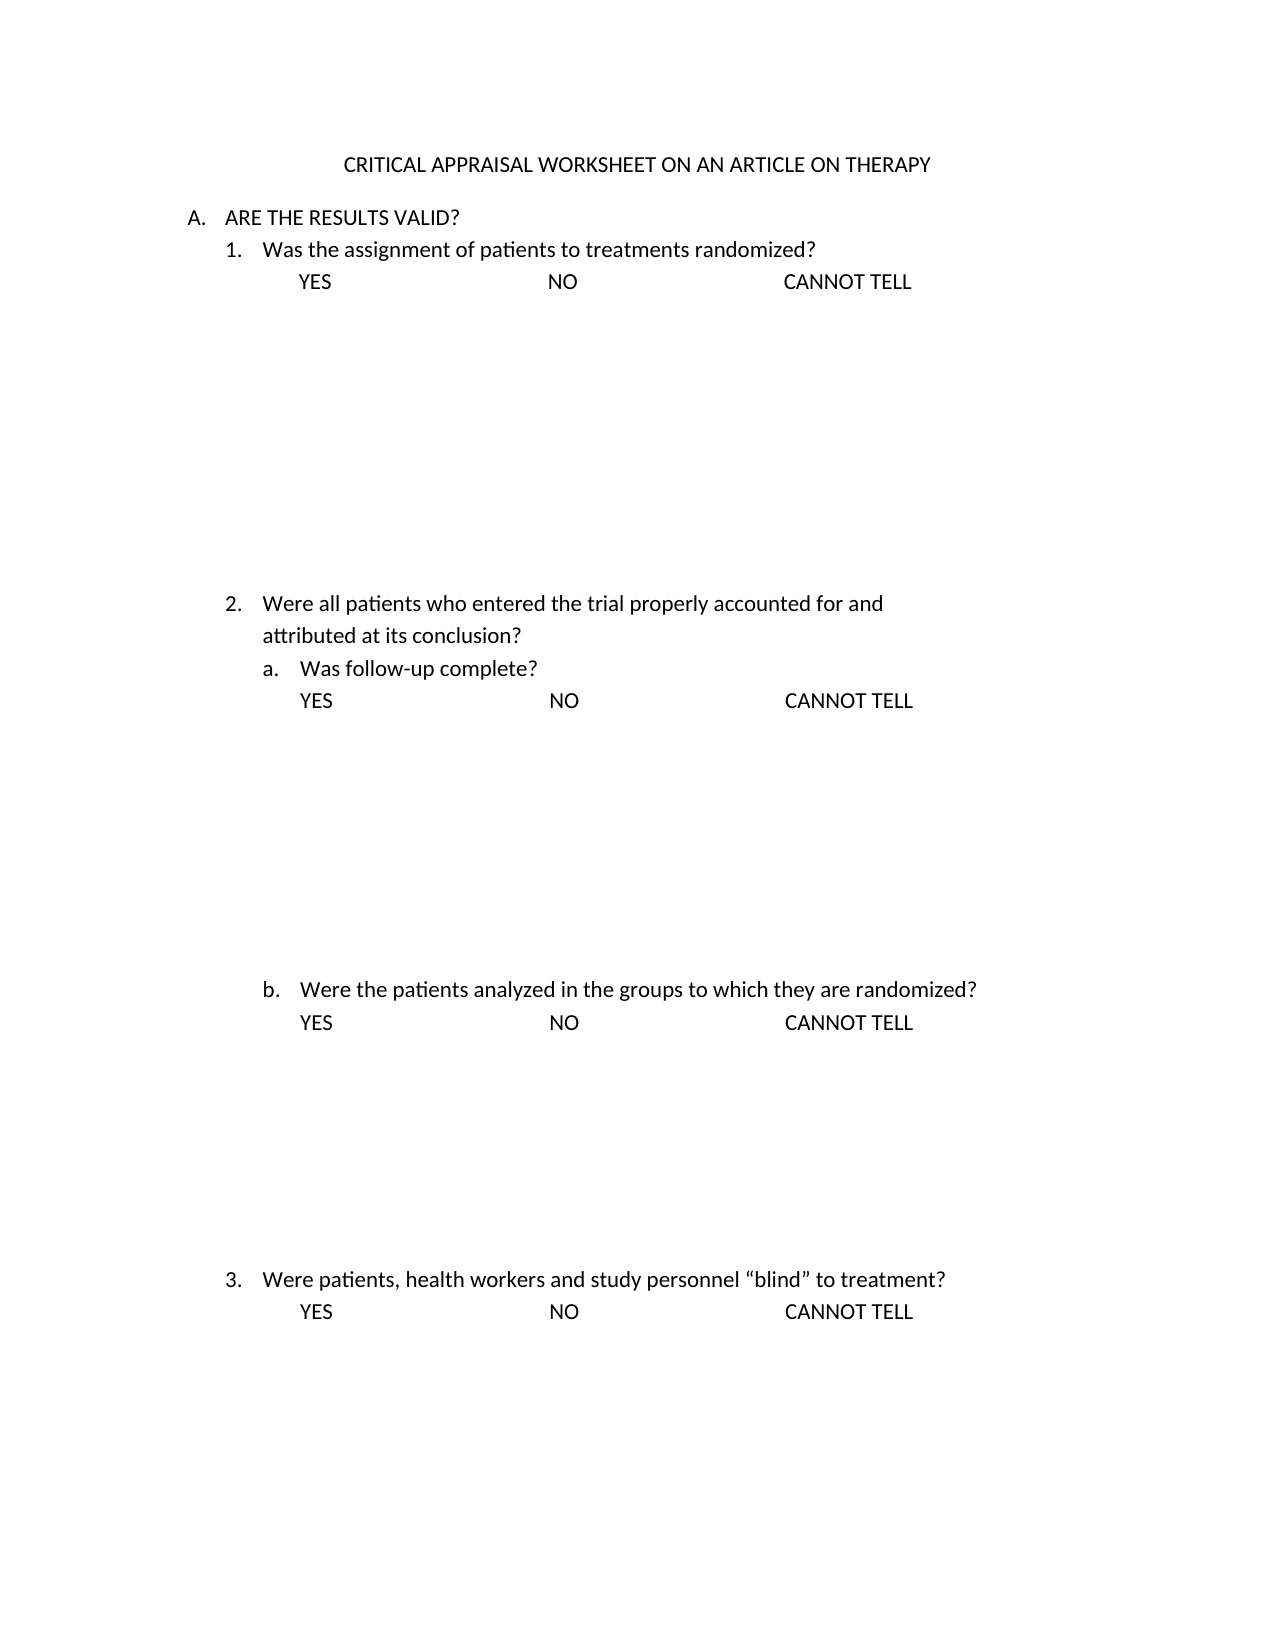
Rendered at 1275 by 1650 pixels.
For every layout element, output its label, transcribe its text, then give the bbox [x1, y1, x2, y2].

list Were the patients analyzed in the groups to which they are randomized? [262, 976, 1125, 1003]
text CRITICAL APPRAISAL WORKSHEET ON AN ARTICLE ON THERAPY [150, 150, 1125, 178]
list YES NO CANNOT TELL [262, 267, 1125, 295]
list Were all patients who entered the trial properly accounted for and [225, 589, 1125, 617]
list Were patients, health workers and study personnel “blind” to treatment? [225, 1265, 1125, 1293]
list YES NO CANNOT TELL [262, 1297, 1125, 1325]
list Was the assignment of patients to treatments randomized? [225, 235, 1125, 263]
list Was follow-up complete? [262, 654, 1125, 682]
list YES NO CANNOT TELL [300, 686, 1125, 714]
list YES NO CANNOT TELL [300, 1008, 1125, 1036]
list ARE THE RESULTS VALID? [187, 203, 1125, 231]
list attributed at its conclusion? [262, 621, 1125, 649]
